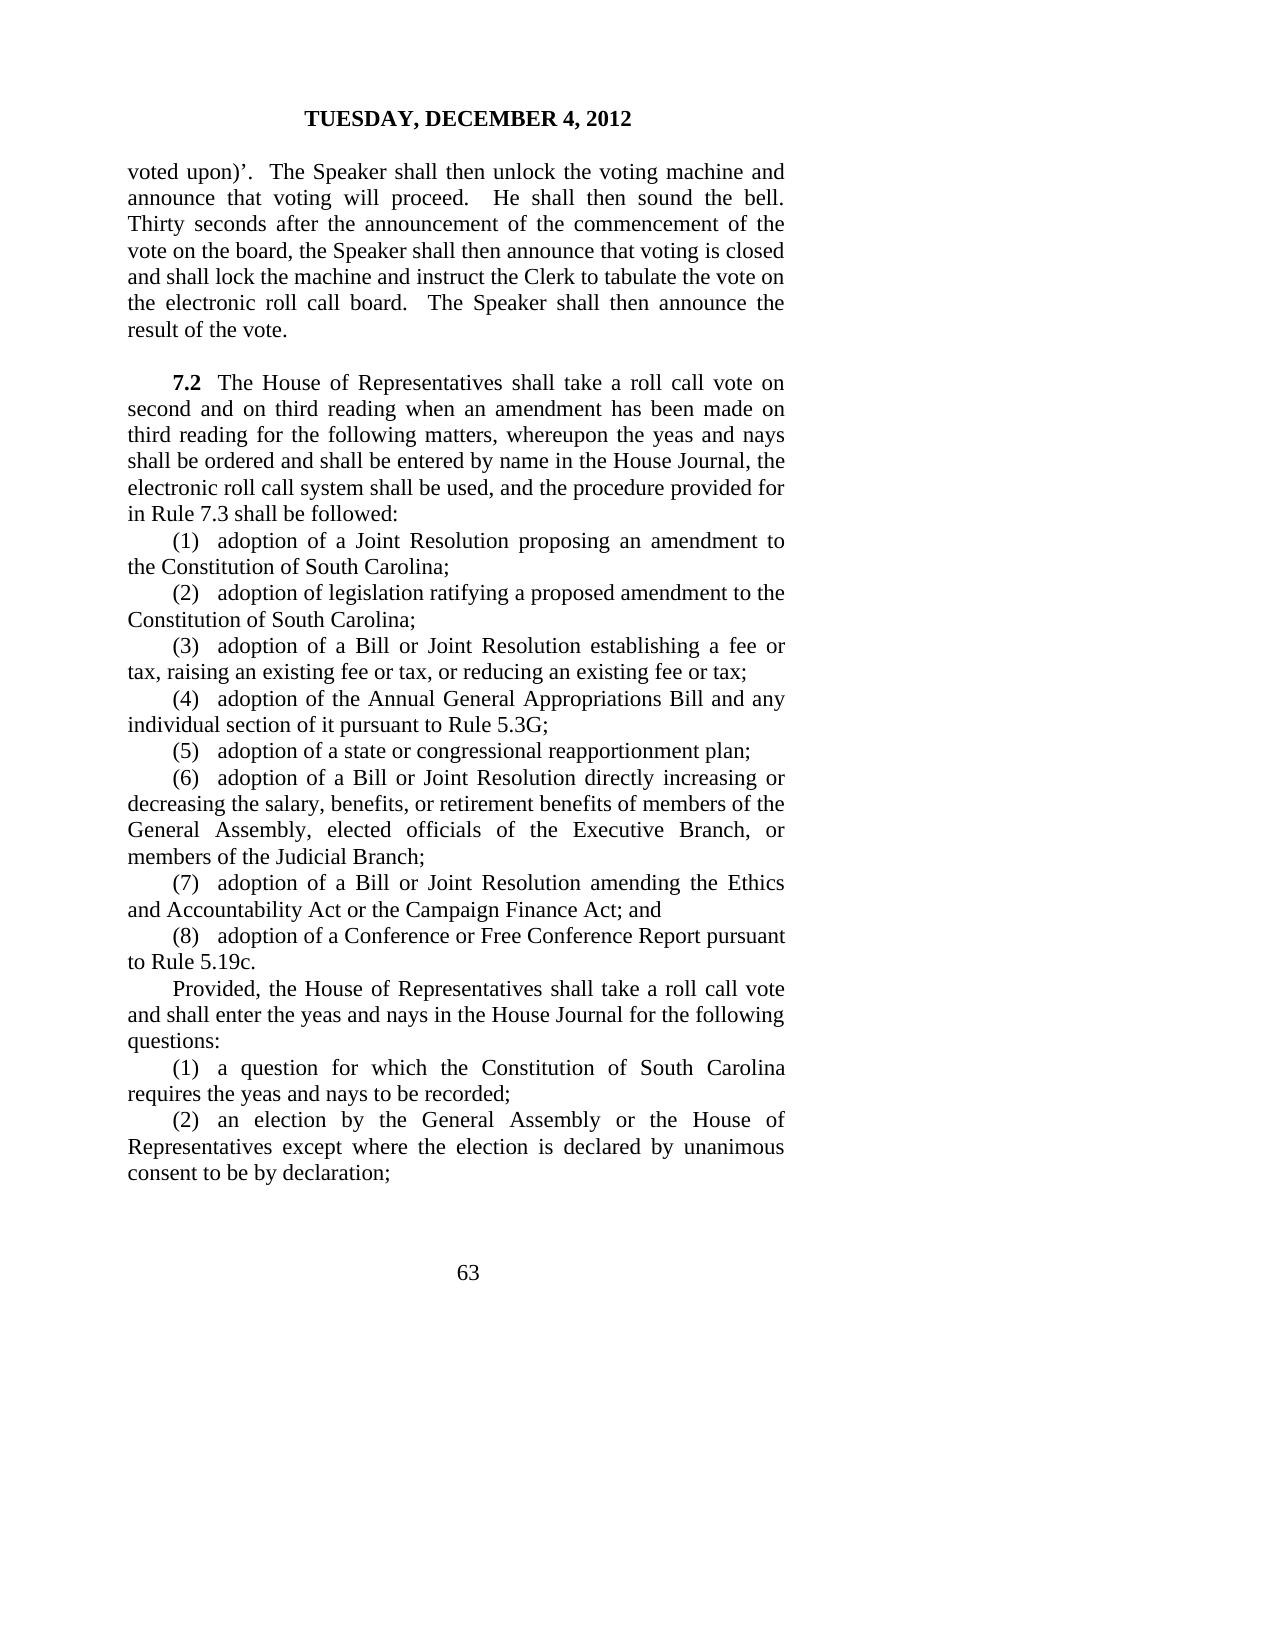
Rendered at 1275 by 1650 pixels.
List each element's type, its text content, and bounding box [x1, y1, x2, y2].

text (1) adoption of a Joint Resolution proposing an amendment to the Constitution of South Carolina; [127, 527, 786, 579]
text (8) adoption of a Conference or Free Conference Report pursuant to Rule 5.19c. [127, 922, 786, 975]
text (1) a question for which the Constitution of South Carolina requires the yeas and nays to be recorded; [127, 1054, 786, 1106]
text (3) adoption of a Bill or Joint Resolution establishing a fee or tax, raising an existing fee or tax, or reducing an existing fee or tax; [127, 632, 786, 685]
text Provided, the House of Representatives shall take a roll call vote and shall enter the yeas and nays in the House Journal for the following questions: [127, 975, 786, 1054]
text (5) adoption of a state or congressional reapportionment plan; [127, 737, 786, 764]
text (2) adoption of legislation ratifying a proposed amendment to the Constitution of South Carolina; [127, 579, 786, 632]
text (4) adoption of the Annual General Appropriations Bill and any individual section of it pursuant to Rule 5.3G; [127, 685, 786, 737]
text (6) adoption of a Bill or Joint Resolution directly increasing or decreasing the salary, benefits, or retirement benefits of members of the General Assembly, elected officials of the Executive Branch, or members of the Judicial Branch; [127, 764, 786, 869]
text 7.2 The House of Representatives shall take a roll call vote on second and on third reading when an amendment has been made on third reading for the following matters, whereupon the yeas and nays shall be ordered and shall be entered by name in the House Journal, the electronic roll call system shall be used, and the procedure provided for in Rule 7.3 shall be followed: [127, 368, 786, 527]
text (2) an election by the General Assembly or the House of Representatives except where the election is declared by unanimous consent to be by declaration; [127, 1106, 786, 1186]
text (7) adoption of a Bill or Joint Resolution amending the Ethics and Accountability Act or the Campaign Finance Act; and [127, 869, 786, 922]
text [127, 158, 786, 342]
